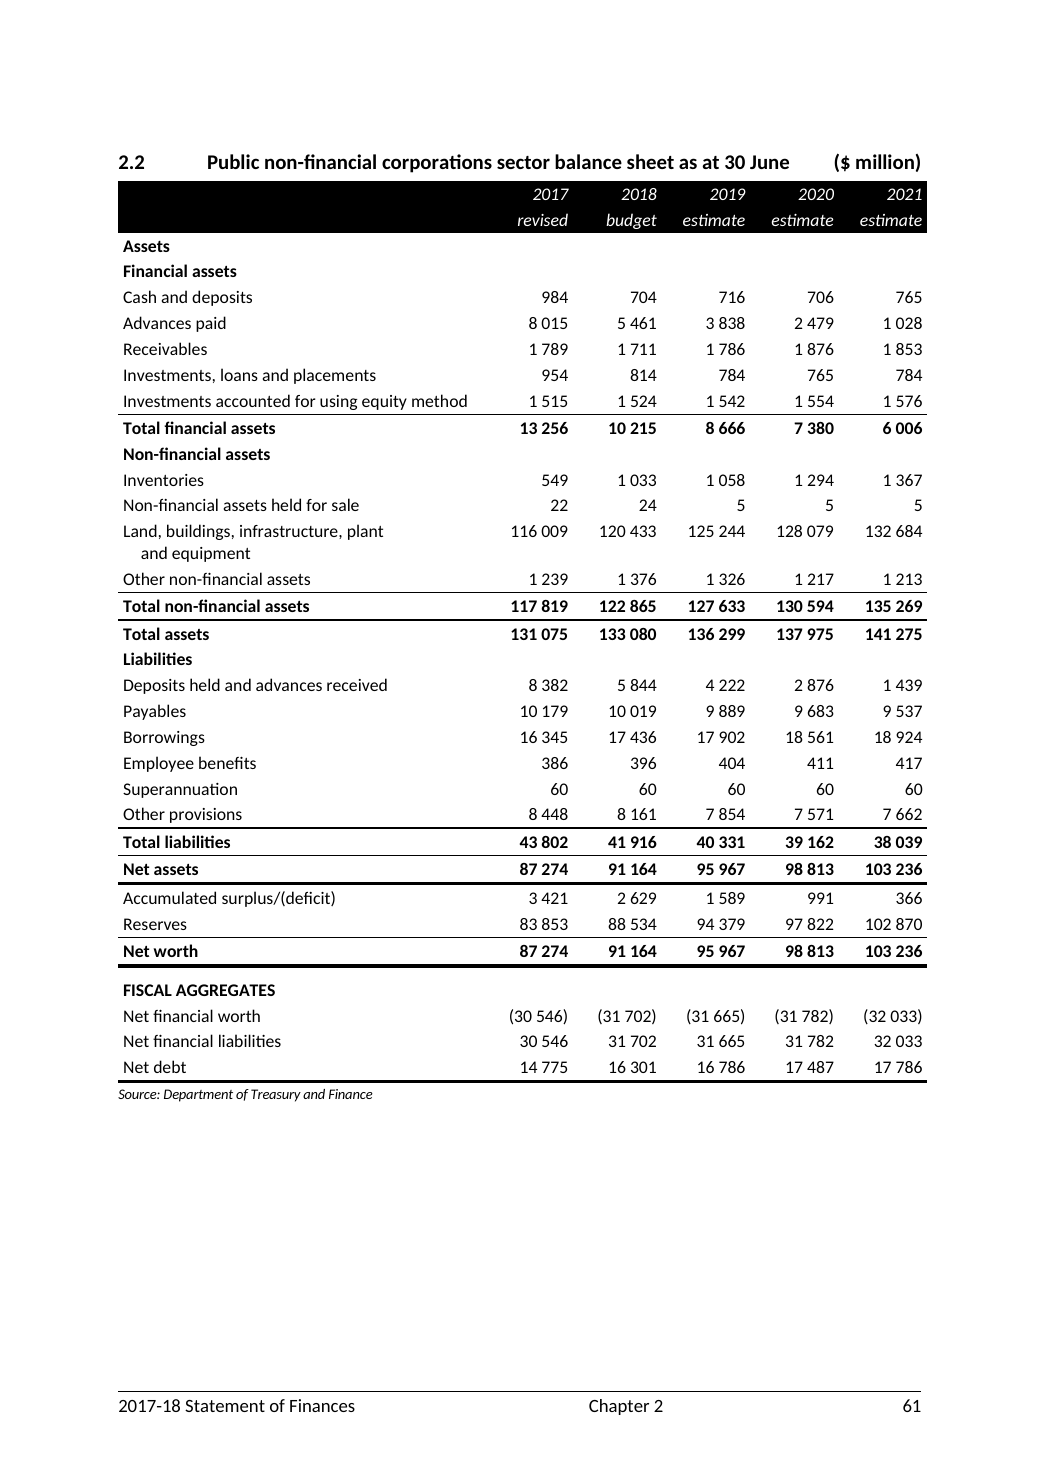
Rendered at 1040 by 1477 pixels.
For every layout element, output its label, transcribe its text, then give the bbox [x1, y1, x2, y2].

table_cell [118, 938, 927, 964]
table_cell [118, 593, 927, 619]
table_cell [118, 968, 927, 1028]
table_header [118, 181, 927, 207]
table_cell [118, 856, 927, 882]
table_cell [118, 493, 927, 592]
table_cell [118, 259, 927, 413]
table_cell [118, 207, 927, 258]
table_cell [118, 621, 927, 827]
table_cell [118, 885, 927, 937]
subtitle 2.2 Public non-financial corporations sector balance sheet as at 30 June ($ million) [118, 149, 921, 175]
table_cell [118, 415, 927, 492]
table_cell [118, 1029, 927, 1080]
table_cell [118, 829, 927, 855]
text Source: Department of Treasury and Finance [118, 1085, 921, 1103]
